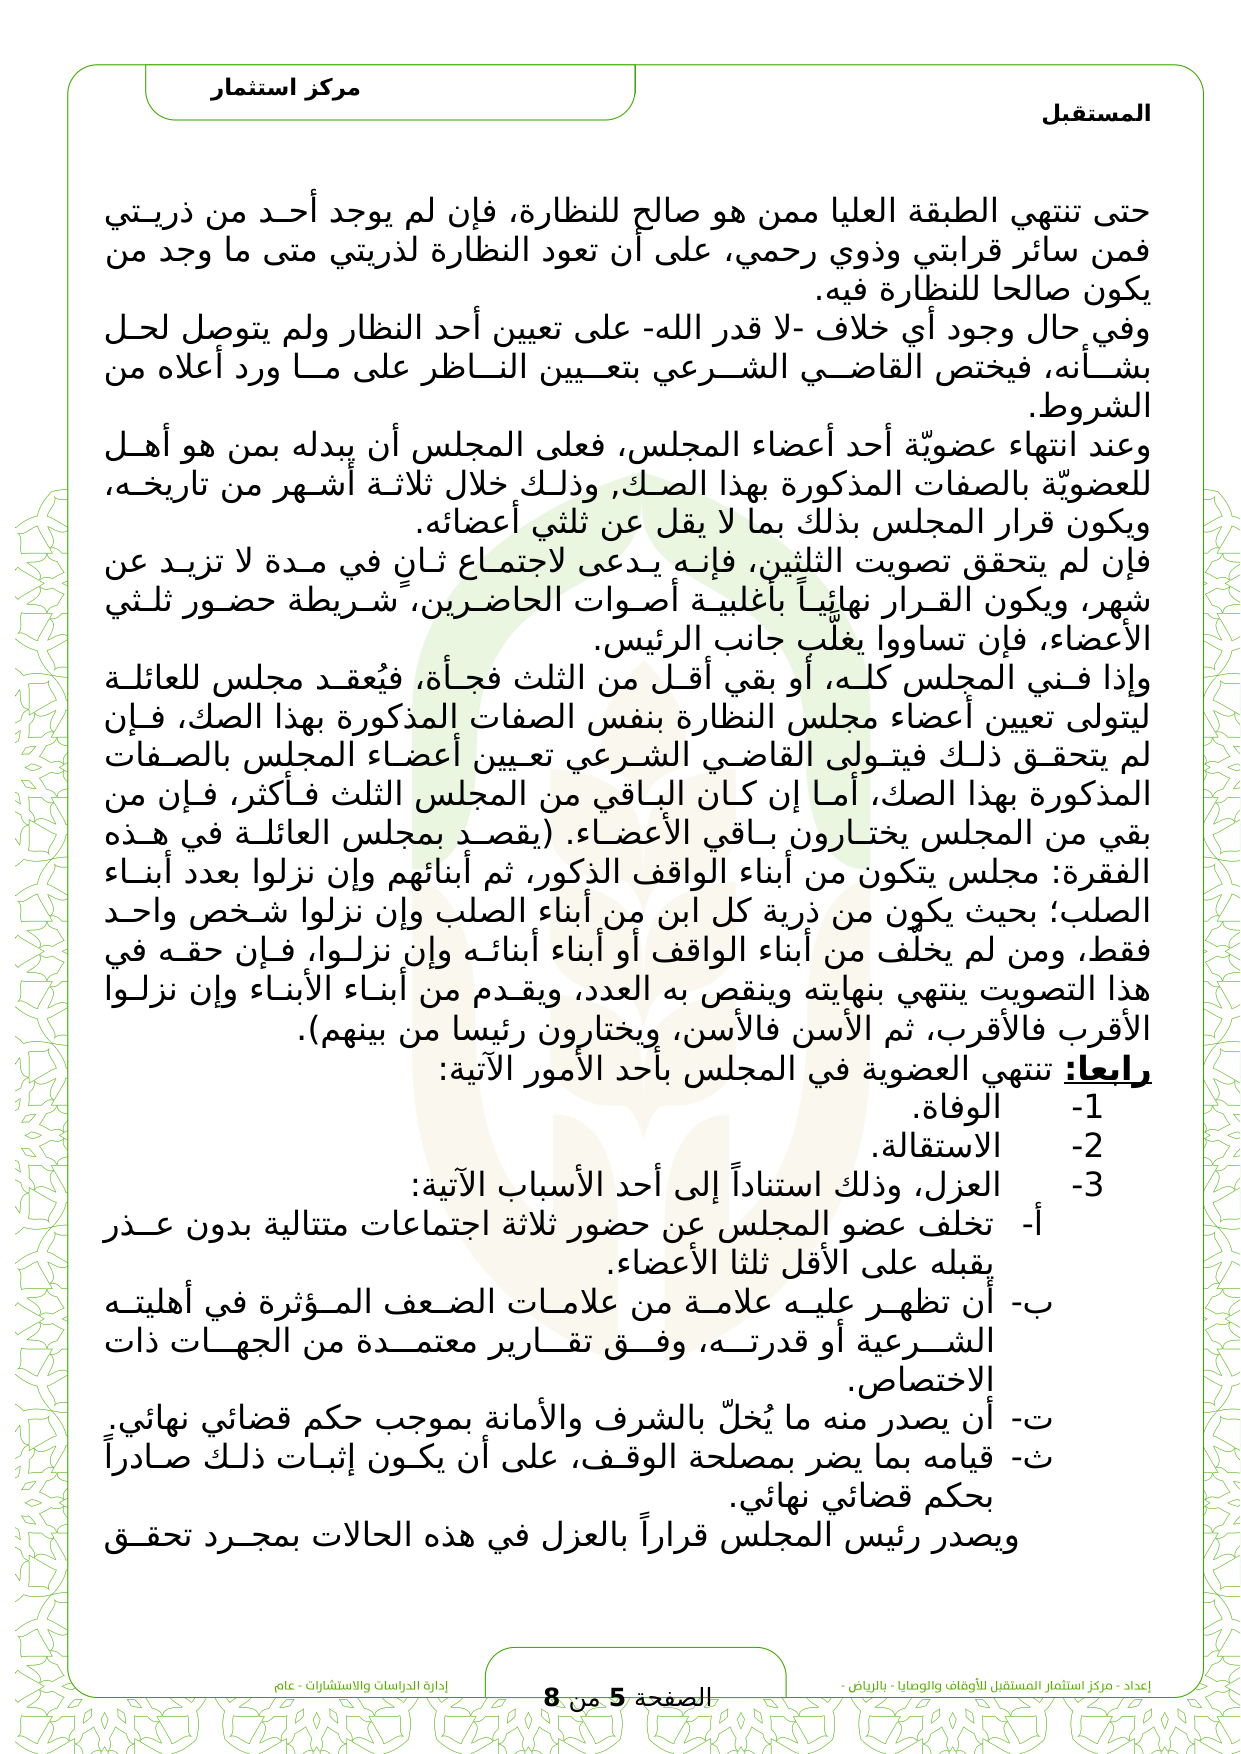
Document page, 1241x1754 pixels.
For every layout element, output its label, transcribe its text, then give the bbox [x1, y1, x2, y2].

text رابعا: تنتهي العضوية في المجلس بأحد الأمور الآتية: [103, 1049, 1152, 1088]
list 2- الاستقالة. [103, 1127, 1152, 1166]
list تخلف عضو المجلس عن حضور ثلاثة اجتماعات متتالية بدون عذر يقبله على الأقل ثلثا الأعضاء. [103, 1204, 1032, 1282]
list قيامه بما يضر بمصلحة الوقف، على أن يكون إثبات ذلك صادراً بحكم قضائي نهائي. [103, 1438, 1032, 1515]
list أن يصدر منه ما يُخلّ بالشرف والأمانة بموجب حكم قضائي نهائي. [103, 1399, 1032, 1438]
list فإن لم يتحقق تصويت الثلثين، فإنه يدعى لاجتماع ثانٍ في مدة لا تزيد عن شهر، ويكون القرار نهائياً بأغلبية أصوات الحاضرين، شريطة حضور ثلثي الأعضاء، فإن تساووا يغلَّب جانب الرئيس. [103, 542, 1152, 658]
picture [15, 0, 1241, 1754]
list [103, 192, 1152, 308]
list 3- العزل، وذلك استناداً إلى أحد الأسباب الآتية: [103, 1166, 1152, 1204]
list 1- الوفاة. [103, 1088, 1152, 1127]
list وإذا فني المجلس كله، أو بقي أقل من الثلث فجأة، فيُعقد مجلس للعائلة ليتولى تعيين أعضاء مجلس النظارة بنفس الصفات المذكورة بهذا الصك، فإن لم يتحقق ذلك فيتولى القاضي الشرعي تعيين أعضاء المجلس بالصفات المذكورة بهذا الصك، أما إن كان الباقي من المجلس الثلث فأكثر، فإن من بقي من المجلس يختارون باقي الأعضاء. (يقصد بمجلس العائلة في هذه الفقرة: مجلس يتكون من أبناء الواقف الذكور، ثم أبنائهم وإن نزلوا بعدد أبناء الصلب؛ بحيث يكون من ذرية كل ابن من أبناء الصلب وإن نزلوا شخص واحد فقط، ومن لم يخلّف من أبناء الواقف أو أبناء أبنائه وإن نزلوا، فإن حقه في هذا التصويت ينتهي بنهايته وينقص به العدد، ويقدم من أبناء الأبناء وإن نزلوا الأقرب فالأقرب، ثم الأسن فالأسن، ويختارون رئيسا من بينهم). [103, 658, 1152, 1049]
list وفي حال وجود أي خلاف -لا قدر الله- على تعيين أحد النظار ولم يتوصل لحل بشأنه، فيختص القاضي الشرعي بتعيين الناظر على ما ورد أعلاه من الشروط. [103, 308, 1152, 425]
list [103, 1515, 1152, 1554]
list وعند انتهاء عضويّة أحد أعضاء المجلس، فعلى المجلس أن يبدله بمن هو أهل للعضويّة بالصفات المذكورة بهذا الصك, وذلك خلال ثلاثة أشهر من تاريخه، ويكون قرار المجلس بذلك بما لا يقل عن ثلثي أعضائه. [103, 425, 1152, 542]
list أن تظهر عليه علامة من علامات الضعف المؤثرة في أهليته الشرعية أو قدرته، وفق تقارير معتمدة من الجهات ذات الاختصاص. [103, 1282, 1032, 1399]
